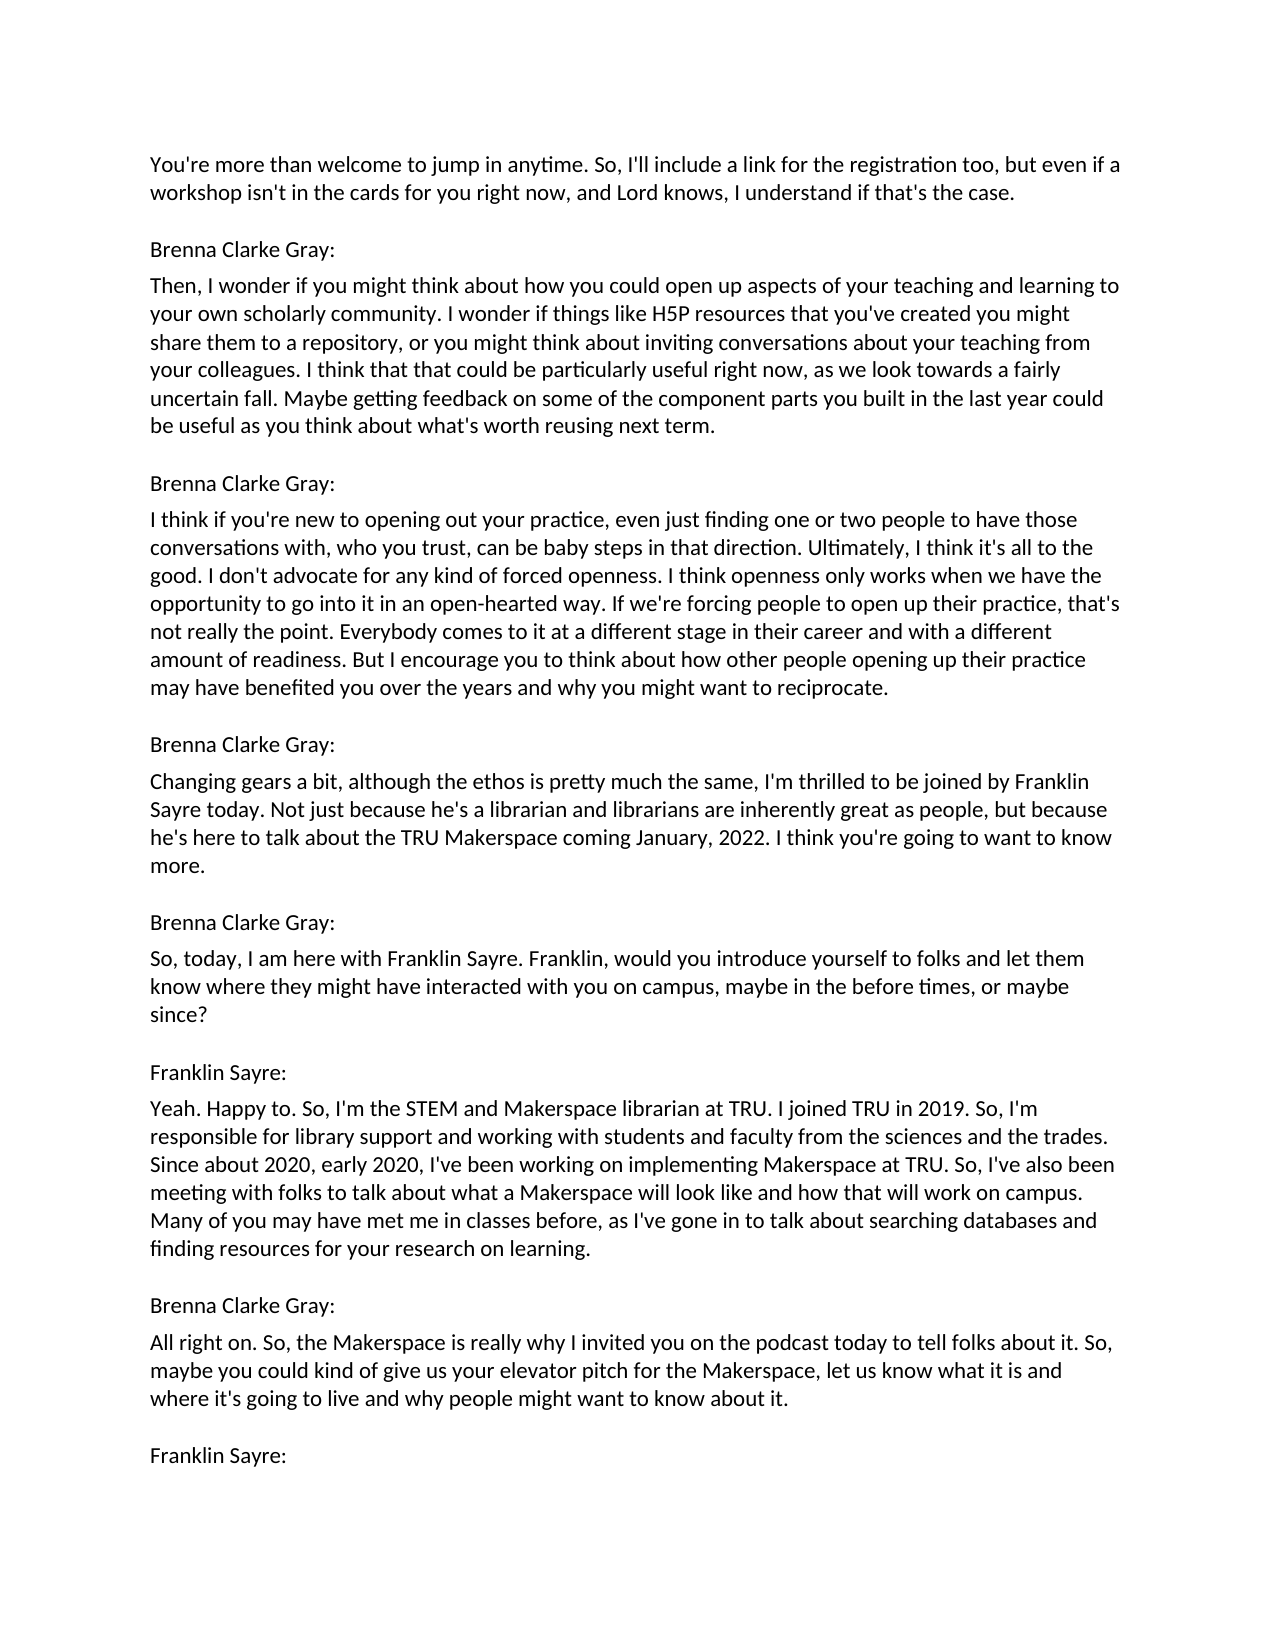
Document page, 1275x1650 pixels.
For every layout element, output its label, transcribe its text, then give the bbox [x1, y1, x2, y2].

text Brenna Clarke Gray: [150, 1291, 1125, 1319]
text All right on. So, the Makerspace is really why I invited you on the podcast today to tell folks about it. So, maybe you could kind of give us your elevator pitch for the Makerspace, let us know what it is and where it's going to live and why people might want to know about it. [150, 1328, 1125, 1412]
text I think if you're new to opening out your practice, even just finding one or two people to have those conversations with, who you trust, can be baby steps in that direction. Ultimately, I think it's all to the good. I don't advocate for any kind of forced openness. I think openness only works when we have the opportunity to go into it in an open-hearted way. If we're forcing people to open up their practice, that's not really the point. Everybody comes to it at a different stage in their career and with a different amount of readiness. But I encourage you to think about how other people opening up their practice may have benefited you over the years and why you might want to reciprocate. [150, 505, 1125, 701]
text Franklin Sayre: [150, 1441, 1125, 1469]
text Yeah. Happy to. So, I'm the STEM and Makerspace librarian at TRU. I joined TRU in 2019. So, I'm responsible for library support and working with students and faculty from the sciences and the trades. Since about 2020, early 2020, I've been working on implementing Makerspace at TRU. So, I've also been meeting with folks to talk about what a Makerspace will look like and how that will work on campus. Many of you may have met me in classes before, as I've gone in to talk about searching databases and finding resources for your research on learning. [150, 1094, 1125, 1262]
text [150, 150, 1125, 206]
text Franklin Sayre: [150, 1058, 1125, 1086]
text So, today, I am here with Franklin Sayre. Franklin, would you introduce yourself to folks and let them know where they might have interacted with you on campus, maybe in the before times, or maybe since? [150, 944, 1125, 1028]
text Brenna Clarke Gray: [150, 908, 1125, 936]
text Brenna Clarke Gray: [150, 235, 1125, 263]
text Then, I wonder if you might think about how you could open up aspects of your teaching and learning to your own scholarly community. I wonder if things like H5P resources that you've created you might share them to a repository, or you might think about inviting conversations about your teaching from your colleagues. I think that that could be particularly useful right now, as we look towards a fairly uncertain fall. Maybe getting feedback on some of the component parts you built in the last year could be useful as you think about what's worth reusing next term. [150, 272, 1125, 440]
text Changing gears a bit, although the ethos is pretty much the same, I'm thrilled to be joined by Franklin Sayre today. Not just because he's a librarian and librarians are inherently great as people, but because he's here to talk about the TRU Makerspace coming January, 2022. I think you're going to want to know more. [150, 767, 1125, 879]
text Brenna Clarke Gray: [150, 469, 1125, 497]
text Brenna Clarke Gray: [150, 731, 1125, 758]
